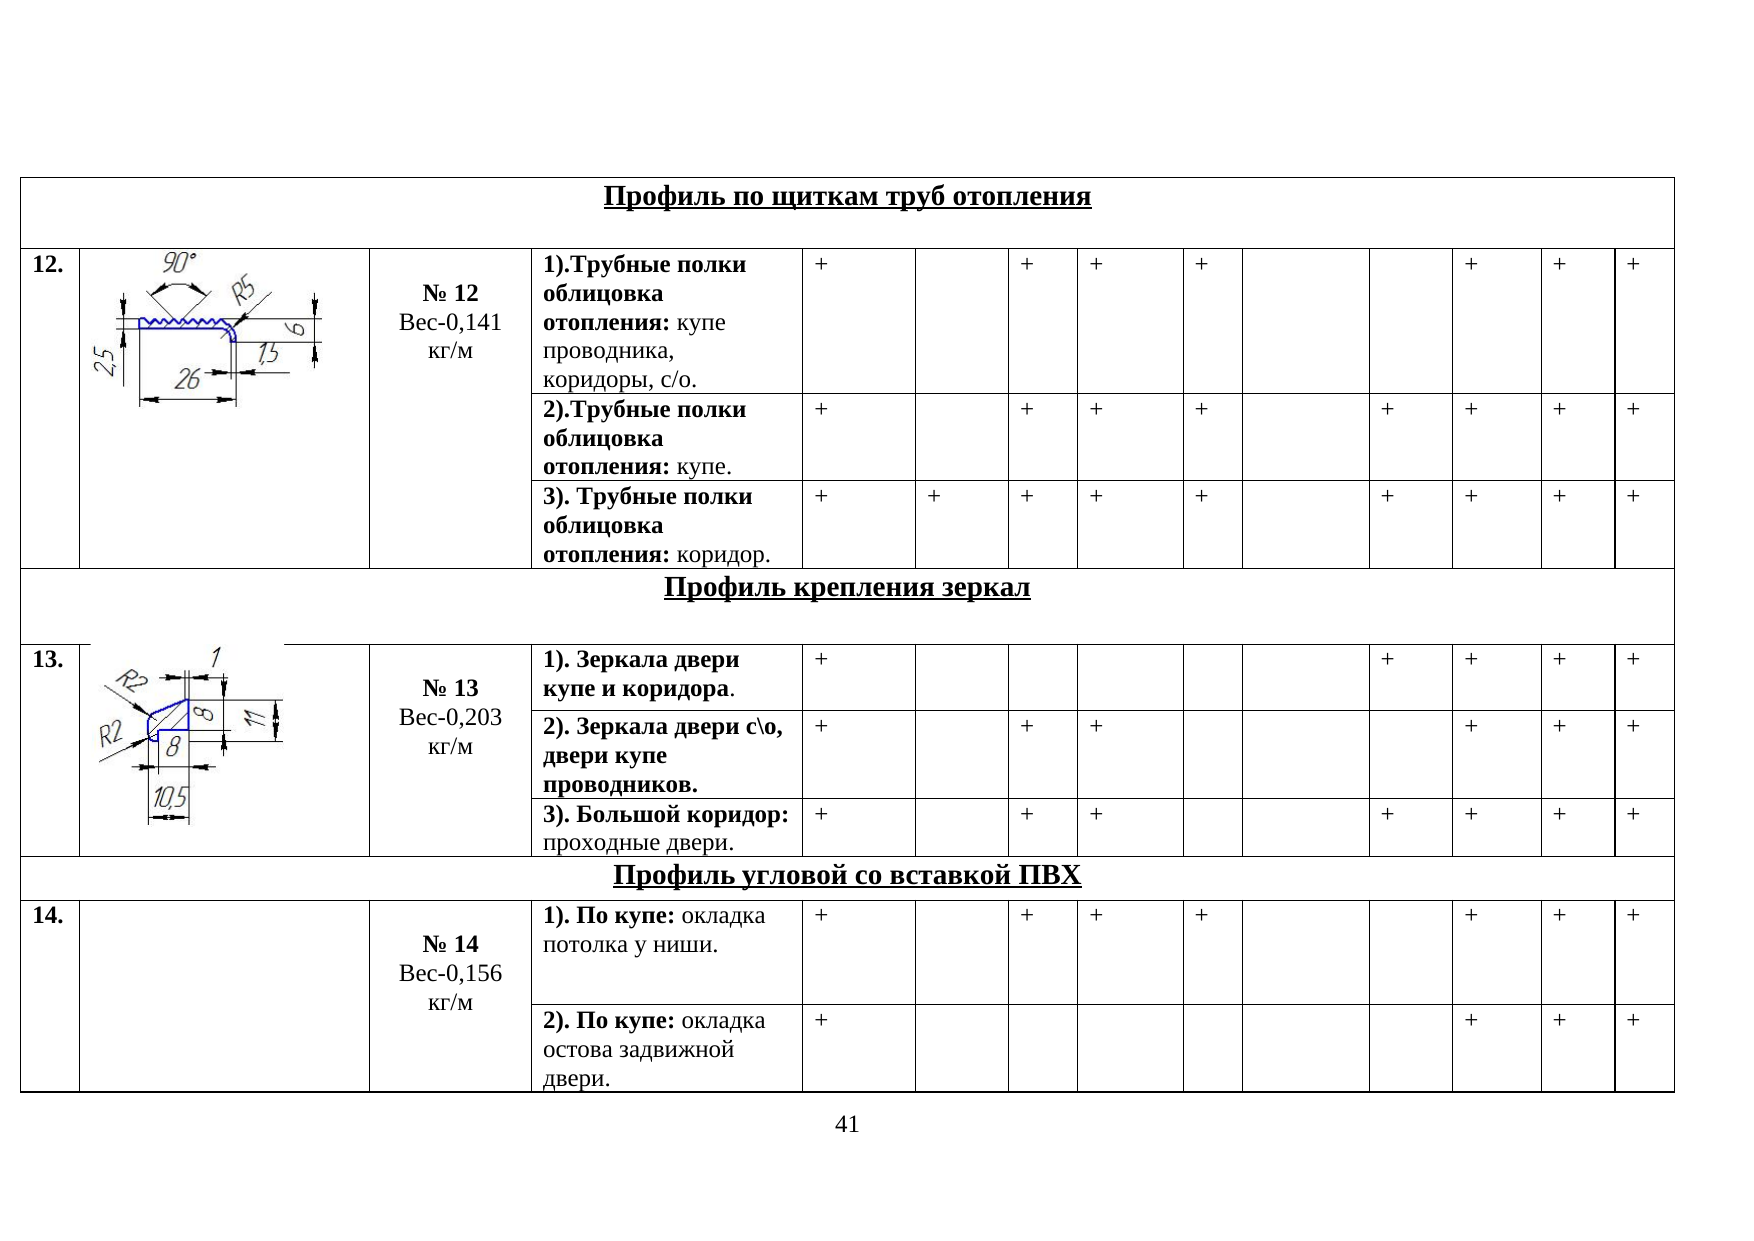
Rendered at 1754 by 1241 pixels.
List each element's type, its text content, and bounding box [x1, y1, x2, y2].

table_cell 13. [21, 645, 79, 856]
table_cell + [1184, 249, 1242, 393]
table_cell [1243, 711, 1369, 798]
table_cell 12. [21, 249, 79, 568]
table_cell + [803, 1005, 915, 1091]
table_cell + [1542, 1005, 1614, 1091]
table_cell № 12 Вес-0,141 кг/м [370, 249, 531, 568]
table_cell [1370, 249, 1452, 393]
table_cell [916, 645, 1008, 710]
table_cell + [1616, 249, 1674, 393]
table_cell [916, 901, 1008, 1004]
table_cell [1078, 645, 1183, 710]
table_cell + [1009, 711, 1077, 798]
table_cell + [1009, 799, 1077, 856]
table_cell + [1453, 481, 1541, 568]
table_cell + [1009, 249, 1077, 393]
table_cell Профиль по щиткам труб отопления [21, 178, 1674, 248]
table_cell 3). Большой коридор: проходные двери. [532, 799, 802, 856]
table_cell 2). Зеркала двери с\о, двери купе проводников. [532, 711, 802, 798]
table_cell + [1616, 1005, 1674, 1091]
table_cell [1370, 1005, 1452, 1091]
table_cell + [1616, 711, 1674, 798]
table_cell + [1184, 394, 1242, 480]
table_cell + [1542, 711, 1614, 798]
table_cell [916, 249, 1008, 393]
table_cell + [1370, 645, 1452, 710]
table_cell [1243, 249, 1369, 393]
table_cell [80, 249, 369, 568]
table_cell + [1009, 481, 1077, 568]
table_cell [1243, 1005, 1369, 1091]
table_cell + [803, 249, 915, 393]
table_cell + [1542, 481, 1614, 568]
table_cell + [1453, 1005, 1541, 1091]
table_cell 2).Трубные полки облицовка отопления: купе. [532, 394, 802, 480]
table_cell 2). По купе: окладка остова задвижной двери. [532, 1005, 802, 1091]
table_cell [80, 645, 369, 856]
table_cell Профиль крепления зеркал [21, 569, 1674, 643]
table_cell + [1370, 394, 1452, 480]
table_cell + [1616, 394, 1674, 480]
table_cell + [1453, 249, 1541, 393]
table_cell + [1542, 249, 1614, 393]
table_cell + [1078, 711, 1183, 798]
table_cell [1184, 645, 1242, 710]
table_cell [916, 394, 1008, 480]
table_cell + [1542, 901, 1614, 1004]
table_cell 1). По купе: окладка потолка у ниши. [532, 901, 802, 1004]
table_cell [1009, 645, 1077, 710]
table_cell [1243, 481, 1369, 568]
table_cell + [1370, 799, 1452, 856]
picture [90, 644, 285, 827]
table_cell № 14 Вес-0,156 кг/м [370, 901, 531, 1091]
table_cell 14. [21, 901, 79, 1091]
table_cell + [1370, 481, 1452, 568]
table_cell + [1184, 901, 1242, 1004]
picture [90, 249, 324, 409]
table_cell № 13 Вес-0,203 кг/м [370, 645, 531, 856]
table_cell [1243, 799, 1369, 856]
table_cell + [1078, 799, 1183, 856]
table_cell + [803, 901, 915, 1004]
table_cell [1184, 1005, 1242, 1091]
table_cell 1).Трубные полки облицовка отопления: купе проводника, коридоры, с/о. [532, 249, 802, 393]
table_cell [80, 901, 369, 1091]
table_cell + [803, 645, 915, 710]
table_cell 1). Зеркала двери купе и коридора. [532, 645, 802, 710]
table_cell [916, 799, 1008, 856]
table_cell + [1078, 481, 1183, 568]
table_cell Профиль угловой со вставкой ПВХ [21, 857, 1674, 899]
table_cell + [1078, 394, 1183, 480]
table_cell + [1009, 394, 1077, 480]
table_cell + [1453, 799, 1541, 856]
table_cell + [1009, 901, 1077, 1004]
table_cell + [1453, 901, 1541, 1004]
table_cell [1370, 901, 1452, 1004]
table_cell [1243, 645, 1369, 710]
table_cell [1243, 394, 1369, 480]
table_cell + [1616, 901, 1674, 1004]
table_cell [1370, 711, 1452, 798]
table_cell + [916, 481, 1008, 568]
table_cell + [1184, 481, 1242, 568]
table_cell + [1453, 645, 1541, 710]
table_cell + [1616, 645, 1674, 710]
table_cell + [1453, 394, 1541, 480]
table_cell + [1453, 711, 1541, 798]
table_cell + [803, 711, 915, 798]
table_cell + [1542, 799, 1614, 856]
table_cell + [1078, 901, 1183, 1004]
table_cell + [803, 394, 915, 480]
table_cell + [803, 481, 915, 568]
table_cell + [1616, 481, 1674, 568]
table_cell + [1542, 394, 1614, 480]
table_cell + [1078, 249, 1183, 393]
table_cell [1078, 1005, 1183, 1091]
table_cell [916, 711, 1008, 798]
table_cell + [1542, 645, 1614, 710]
table_cell [1184, 799, 1242, 856]
table_cell [1009, 1005, 1077, 1091]
table_cell + [803, 799, 915, 856]
table_cell [916, 1005, 1008, 1091]
table_cell [1243, 901, 1369, 1004]
table_cell [1184, 711, 1242, 798]
table_cell + [1616, 799, 1674, 856]
table_cell 3). Трубные полки облицовка отопления: коридор. [532, 481, 802, 568]
